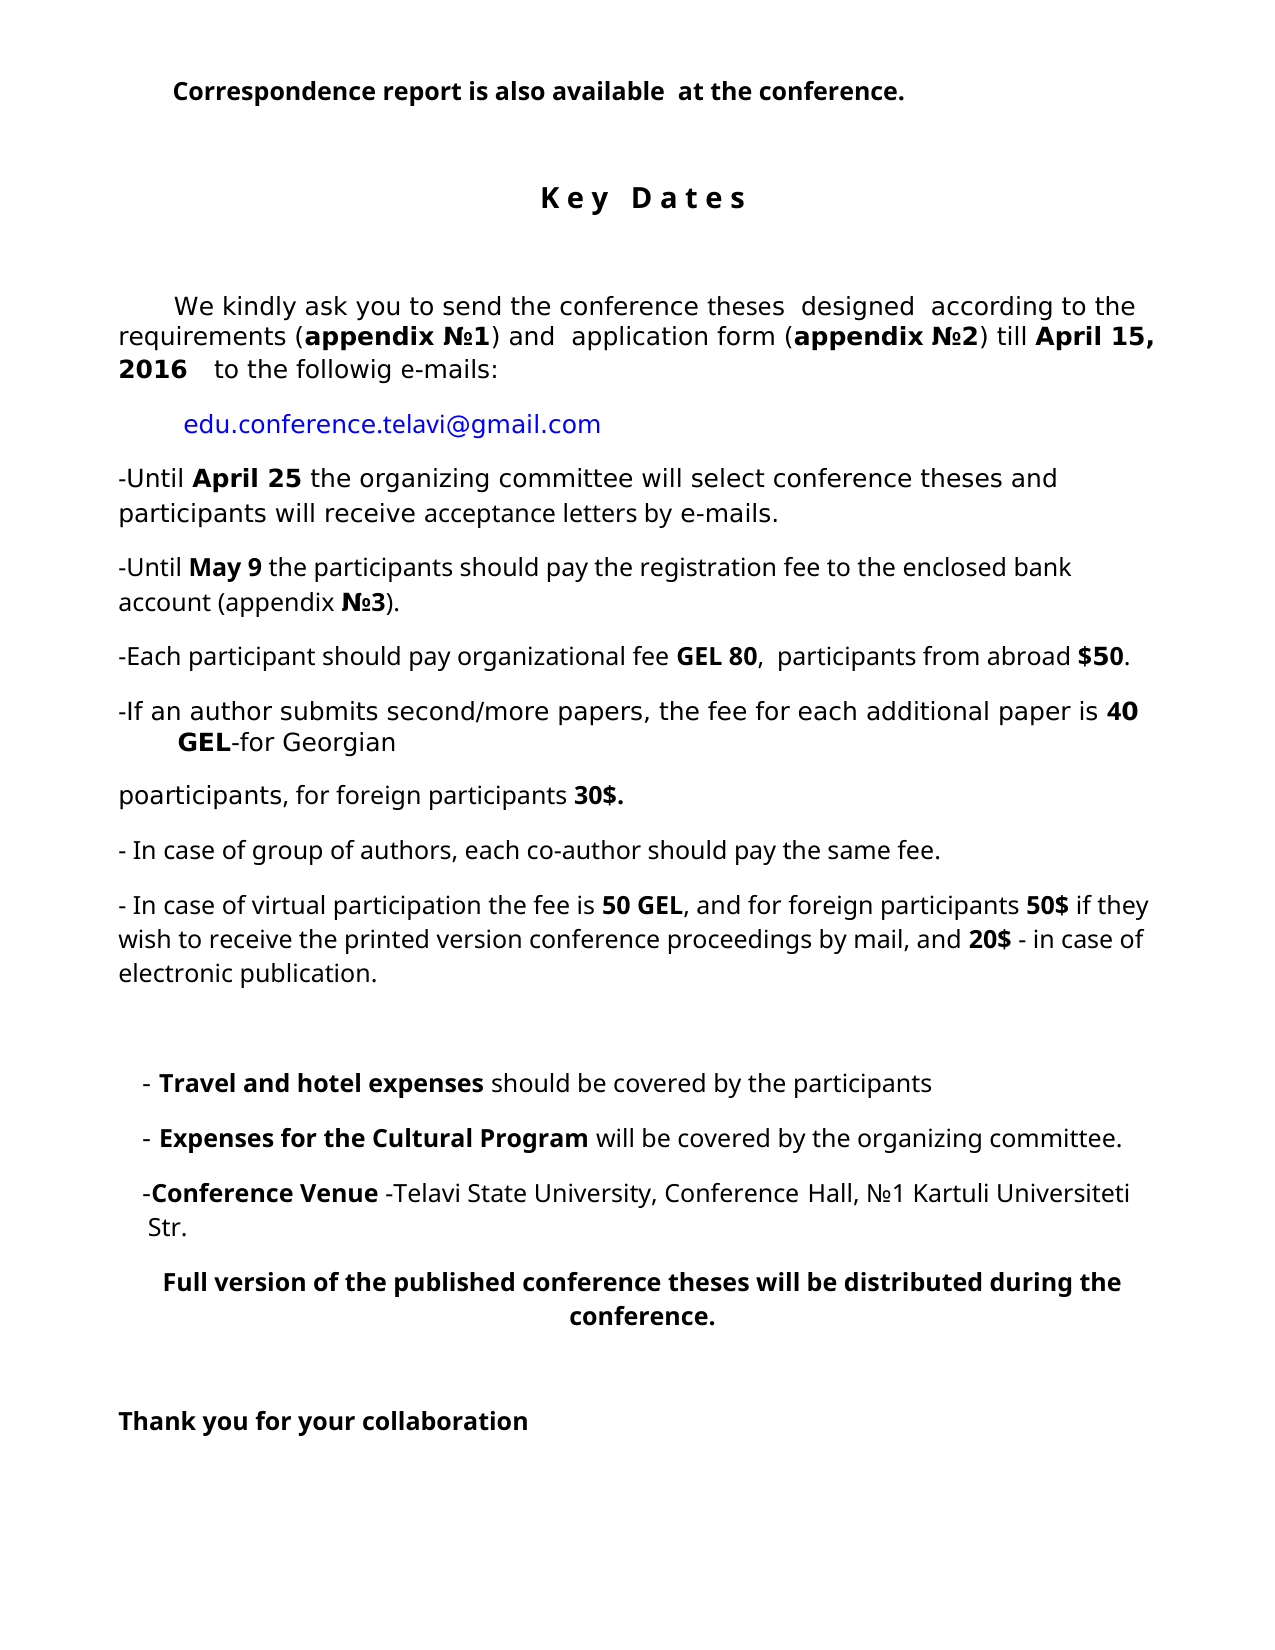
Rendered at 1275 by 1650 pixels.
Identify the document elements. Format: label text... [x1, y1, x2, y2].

text -If an author submits second/more papers, the fee for each additional paper is 40 GEL-for Georgian [118, 694, 1167, 757]
text edu.conference.telavi@gmail.com [118, 406, 1167, 440]
text - In case of virtual participation the fee is 50 GEL, and for foreign participants 50$ if they wish to receive the printed version conference proceedings by mail, and 20$ - in case of electronic publication. [118, 888, 1167, 990]
text We kindly ask you to send the conference theses designed according to the requirements (appendix №1) and application form (appendix №2) till April 15, 2016 to the followig e-mails: [118, 288, 1167, 385]
text poarticipants, for foreign participants 30$. [118, 778, 1167, 812]
text -Conference Venue -Telavi State University, Conference Hall, №1 Kartuli Universiteti Str. [118, 1176, 1167, 1244]
text -Until April 25 the organizing committee will select conference theses and participants will receive acceptance letters by e-mails. [118, 461, 1167, 529]
text Correspondence report is also available at the conference. [118, 74, 1167, 108]
text K e y D a t e s [118, 178, 1167, 217]
text Thank you for your collaboration [118, 1403, 1167, 1437]
text Full version of the published conference theses will be distributed during the conference. [118, 1264, 1167, 1333]
text - Expenses for the Cultural Program will be covered by the organizing committee. [118, 1121, 1167, 1155]
text -Until May 9 the participants should pay the registration fee to the enclosed bank account (appendix №3). [118, 550, 1167, 618]
text - Travel and hotel expenses should be covered by the participants [118, 1066, 1167, 1100]
text - In case of group of authors, each co-author should pay the same fee. [118, 833, 1167, 867]
text -Each participant should pay organizational fee GEL 80, participants from abroad $50. [118, 639, 1167, 673]
